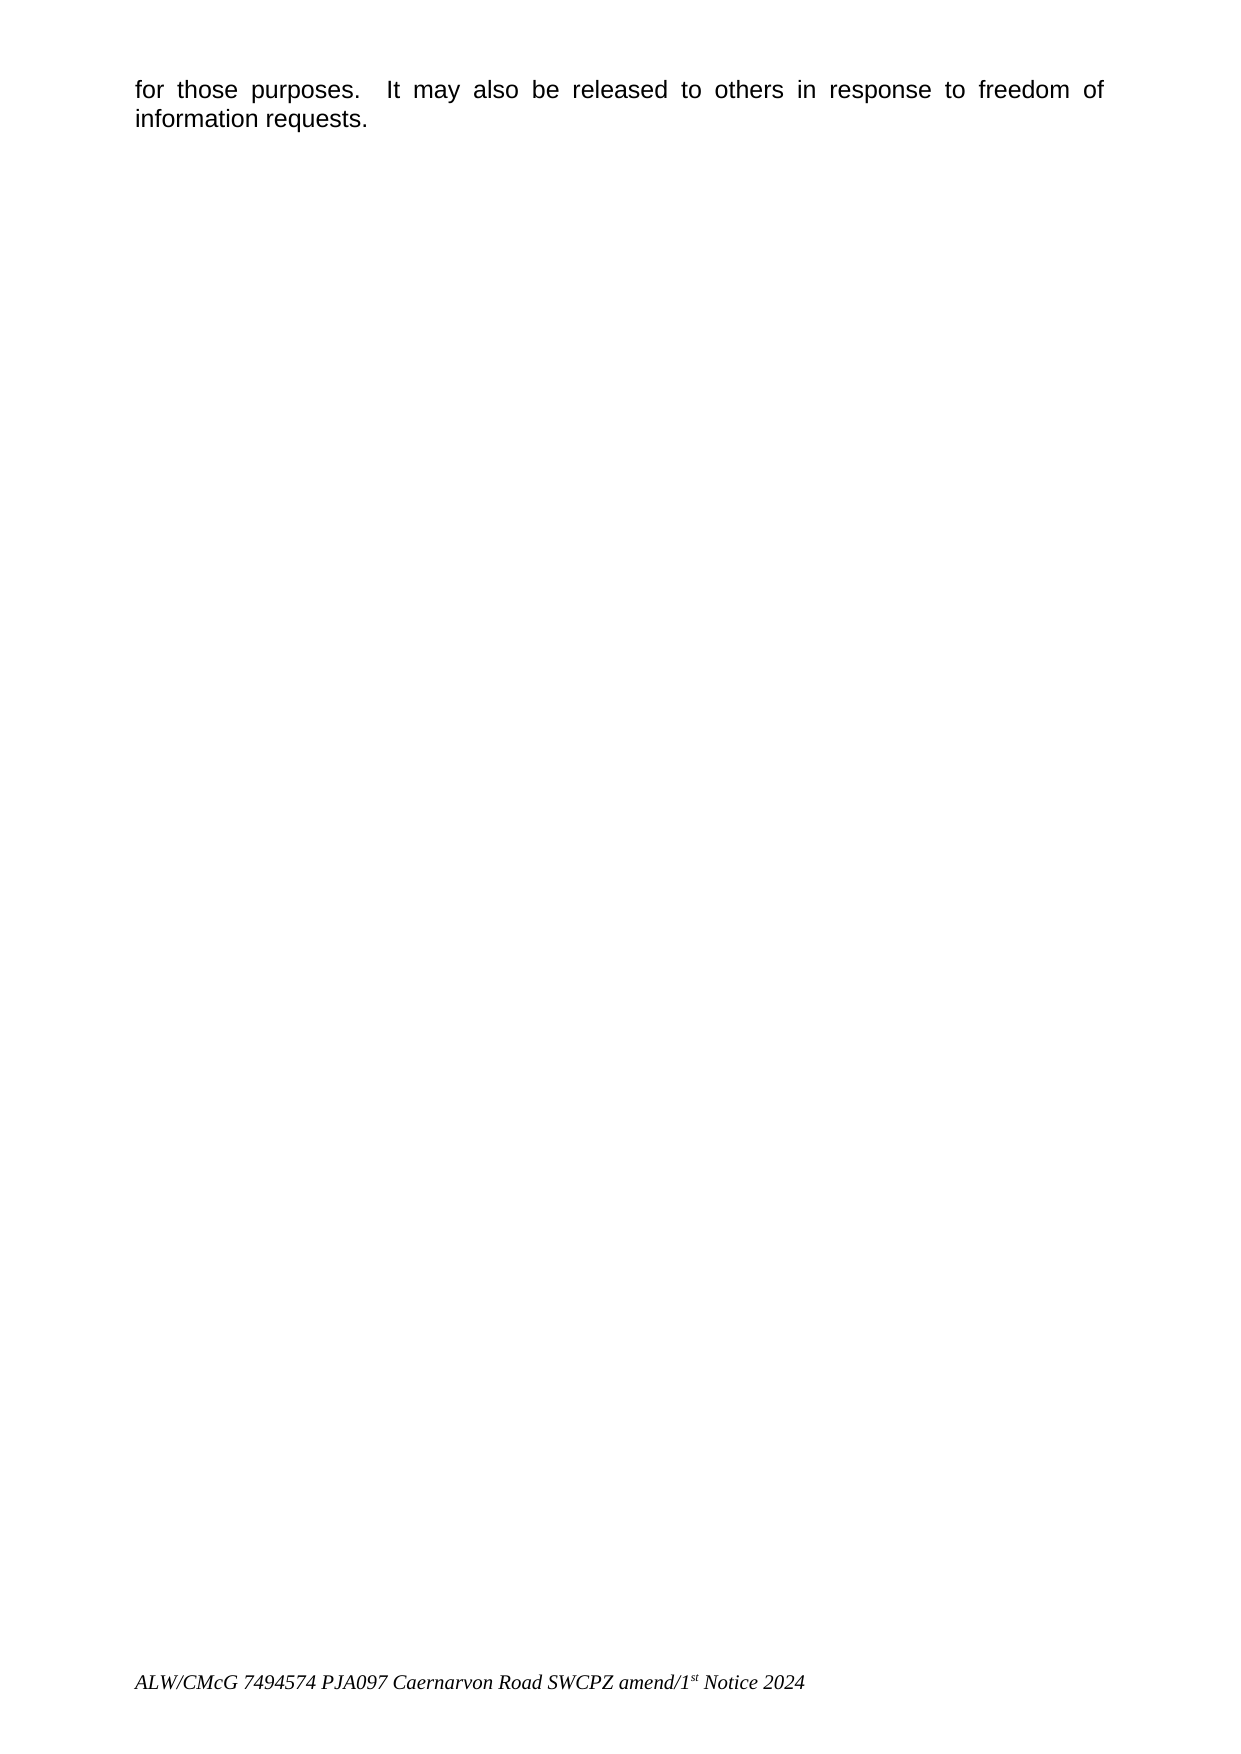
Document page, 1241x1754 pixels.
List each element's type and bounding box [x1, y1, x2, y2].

text [135, 75, 1105, 132]
